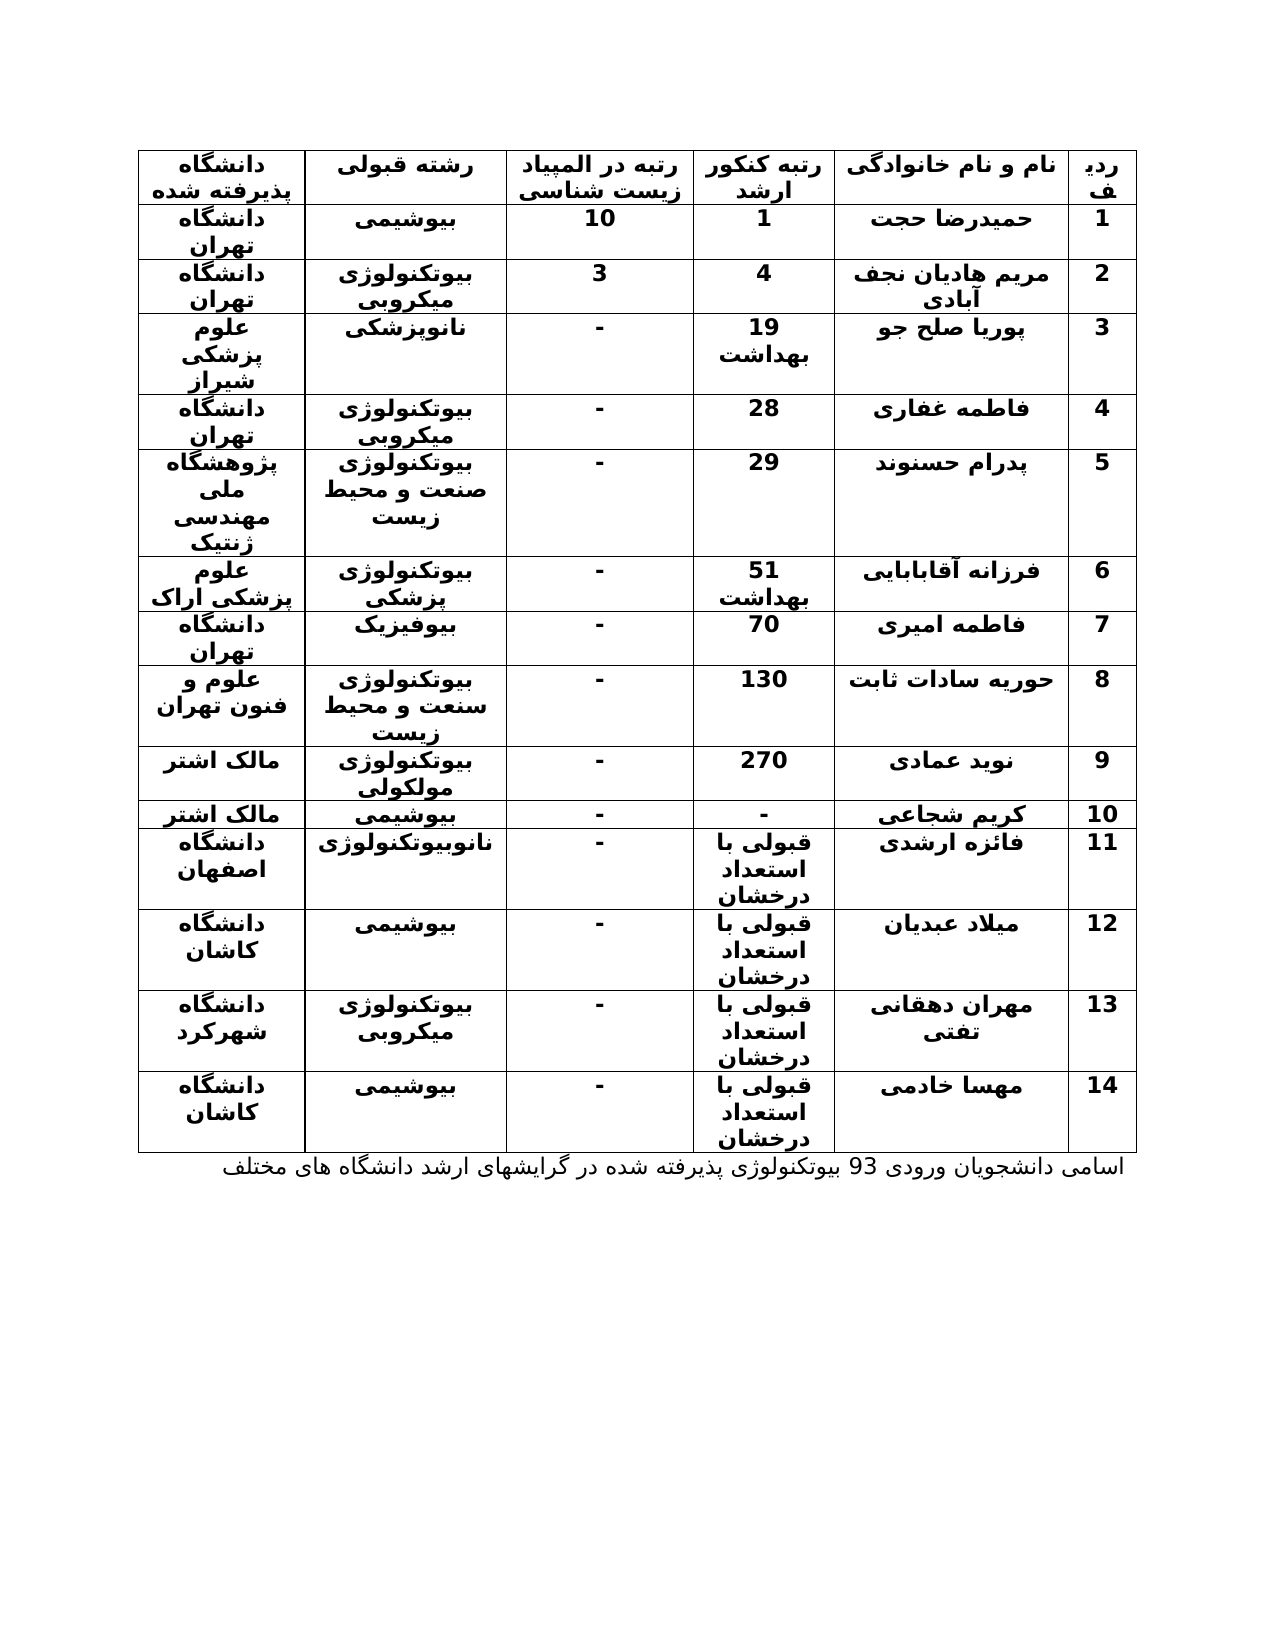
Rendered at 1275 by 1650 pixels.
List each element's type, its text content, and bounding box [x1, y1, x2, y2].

table_cell مالک اشتر [139, 747, 304, 800]
table_cell پدرام حسنوند [835, 450, 1068, 556]
table_cell بیوتکنولوژی میکروبی [306, 991, 506, 1071]
table_cell 10 [1069, 801, 1136, 828]
table_cell 28 [694, 395, 834, 448]
table_cell بیوتکنولوژی میکروبی [306, 260, 506, 313]
table_cell 10 [507, 205, 693, 259]
table_cell - [507, 314, 693, 394]
table_cell دانشگاه کاشان [139, 910, 304, 990]
text اسامی دانشجویان ورودی 93 بیوتکنولوژی پذیرفته شده در گرایشهای ارشد دانشگاه های مختلف [150, 1153, 1125, 1180]
table_cell قبولی با استعداد درخشان [694, 829, 834, 909]
table_cell 2 [1069, 260, 1136, 313]
table_header نام و نام خانوادگی [835, 151, 1068, 204]
table_cell مریم هادیان نجف آبادی [835, 260, 1068, 313]
table_cell دانشگاه شهرکرد [139, 991, 304, 1071]
table_cell - [507, 666, 693, 746]
table_cell 70 [694, 612, 834, 665]
table_cell مالک اشتر [139, 801, 304, 828]
table_cell دانشگاه تهران [139, 612, 304, 665]
table_cell 12 [1069, 910, 1136, 990]
table_cell 3 [507, 260, 693, 313]
table_header رتبه در المپیاد زیست شناسی [507, 151, 693, 204]
table_cell پوریا صلح جو [835, 314, 1068, 394]
table_cell 14 [1069, 1072, 1136, 1152]
table_cell 4 [694, 260, 834, 313]
table_cell 7 [1069, 612, 1136, 665]
table_cell بیوشیمی [306, 205, 506, 259]
table_cell دانشگاه تهران [139, 395, 304, 448]
table_cell مهران دهقانی تفتی [835, 991, 1068, 1071]
table_cell بیوتکنولوژی مولکولی [306, 747, 506, 800]
table_cell بیوشیمی [306, 910, 506, 990]
table_cell 5 [1069, 450, 1136, 556]
table_cell - [507, 612, 693, 665]
table_cell علوم پزشکی اراک [139, 557, 304, 611]
table_cell نوید عمادی [835, 747, 1068, 800]
table_cell - [694, 801, 834, 828]
table_header رتبه کنکور ارشد [694, 151, 834, 204]
table_cell دانشگاه تهران [139, 260, 304, 313]
table_cell - [507, 557, 693, 611]
table_cell 29 [694, 450, 834, 556]
table_cell 130 [694, 666, 834, 746]
table_cell 8 [1069, 666, 1136, 746]
table_cell - [507, 450, 693, 556]
table_cell میلاد عبدیان [835, 910, 1068, 990]
table_cell 19 بهداشت [694, 314, 834, 394]
table_cell قبولی با استعداد درخشان [694, 910, 834, 990]
table_cell حمیدرضا حجت [835, 205, 1068, 259]
table_cell کریم شجاعی [835, 801, 1068, 828]
table_cell 51 بهداشت [694, 557, 834, 611]
table_cell - [507, 910, 693, 990]
table_header ردیف [1069, 151, 1136, 204]
table_cell 9 [1069, 747, 1136, 800]
table_cell قبولی با استعداد درخشان [694, 1072, 834, 1152]
table_cell علوم و فنون تهران [139, 666, 304, 746]
table_cell فائزه ارشدی [835, 829, 1068, 909]
table_cell بیوشیمی [306, 1072, 506, 1152]
table_header دانشگاه پذیرفته شده [139, 151, 304, 204]
table_cell - [507, 1072, 693, 1152]
table_header رشته قبولی [306, 151, 506, 204]
table_cell 6 [1069, 557, 1136, 611]
table_cell قبولی با استعداد درخشان [694, 991, 834, 1071]
table_cell 1 [1069, 205, 1136, 259]
table_cell علوم پزشکی شیراز [139, 314, 304, 394]
table_cell نانوبیوتکنولوژی [306, 829, 506, 909]
table_cell حوریه سادات ثابت [835, 666, 1068, 746]
table_cell بیوتکنولوژی صنعت و محیط زیست [306, 450, 506, 556]
table_cell بیوفیزیک [306, 612, 506, 665]
table_cell 270 [694, 747, 834, 800]
table_cell بیوتکنولوژی سنعت و محیط زیست [306, 666, 506, 746]
table_cell - [507, 395, 693, 448]
table_cell - [507, 991, 693, 1071]
table_cell فرزانه آقابابایی [835, 557, 1068, 611]
table_cell دانشگاه کاشان [139, 1072, 304, 1152]
table_cell 11 [1069, 829, 1136, 909]
table_cell 1 [694, 205, 834, 259]
table_cell 4 [1069, 395, 1136, 448]
table_cell نانوپزشکی [306, 314, 506, 394]
table_cell بیوشیمی [306, 801, 506, 828]
table_cell - [507, 747, 693, 800]
table_cell پژوهشگاه ملی مهندسی ژنتیک [139, 450, 304, 556]
table_cell - [507, 801, 693, 828]
table_cell دانشگاه اصفهان [139, 829, 304, 909]
table_cell فاطمه امیری [835, 612, 1068, 665]
table_cell 13 [1069, 991, 1136, 1071]
table_cell دانشگاه تهران [139, 205, 304, 259]
table_cell بیوتکنولوژی میکروبی [306, 395, 506, 448]
table_cell مهسا خادمی [835, 1072, 1068, 1152]
table_cell - [507, 829, 693, 909]
table_cell 3 [1069, 314, 1136, 394]
table_cell فاطمه غفاری [835, 395, 1068, 448]
table_cell بیوتکنولوژی پزشکی [306, 557, 506, 611]
